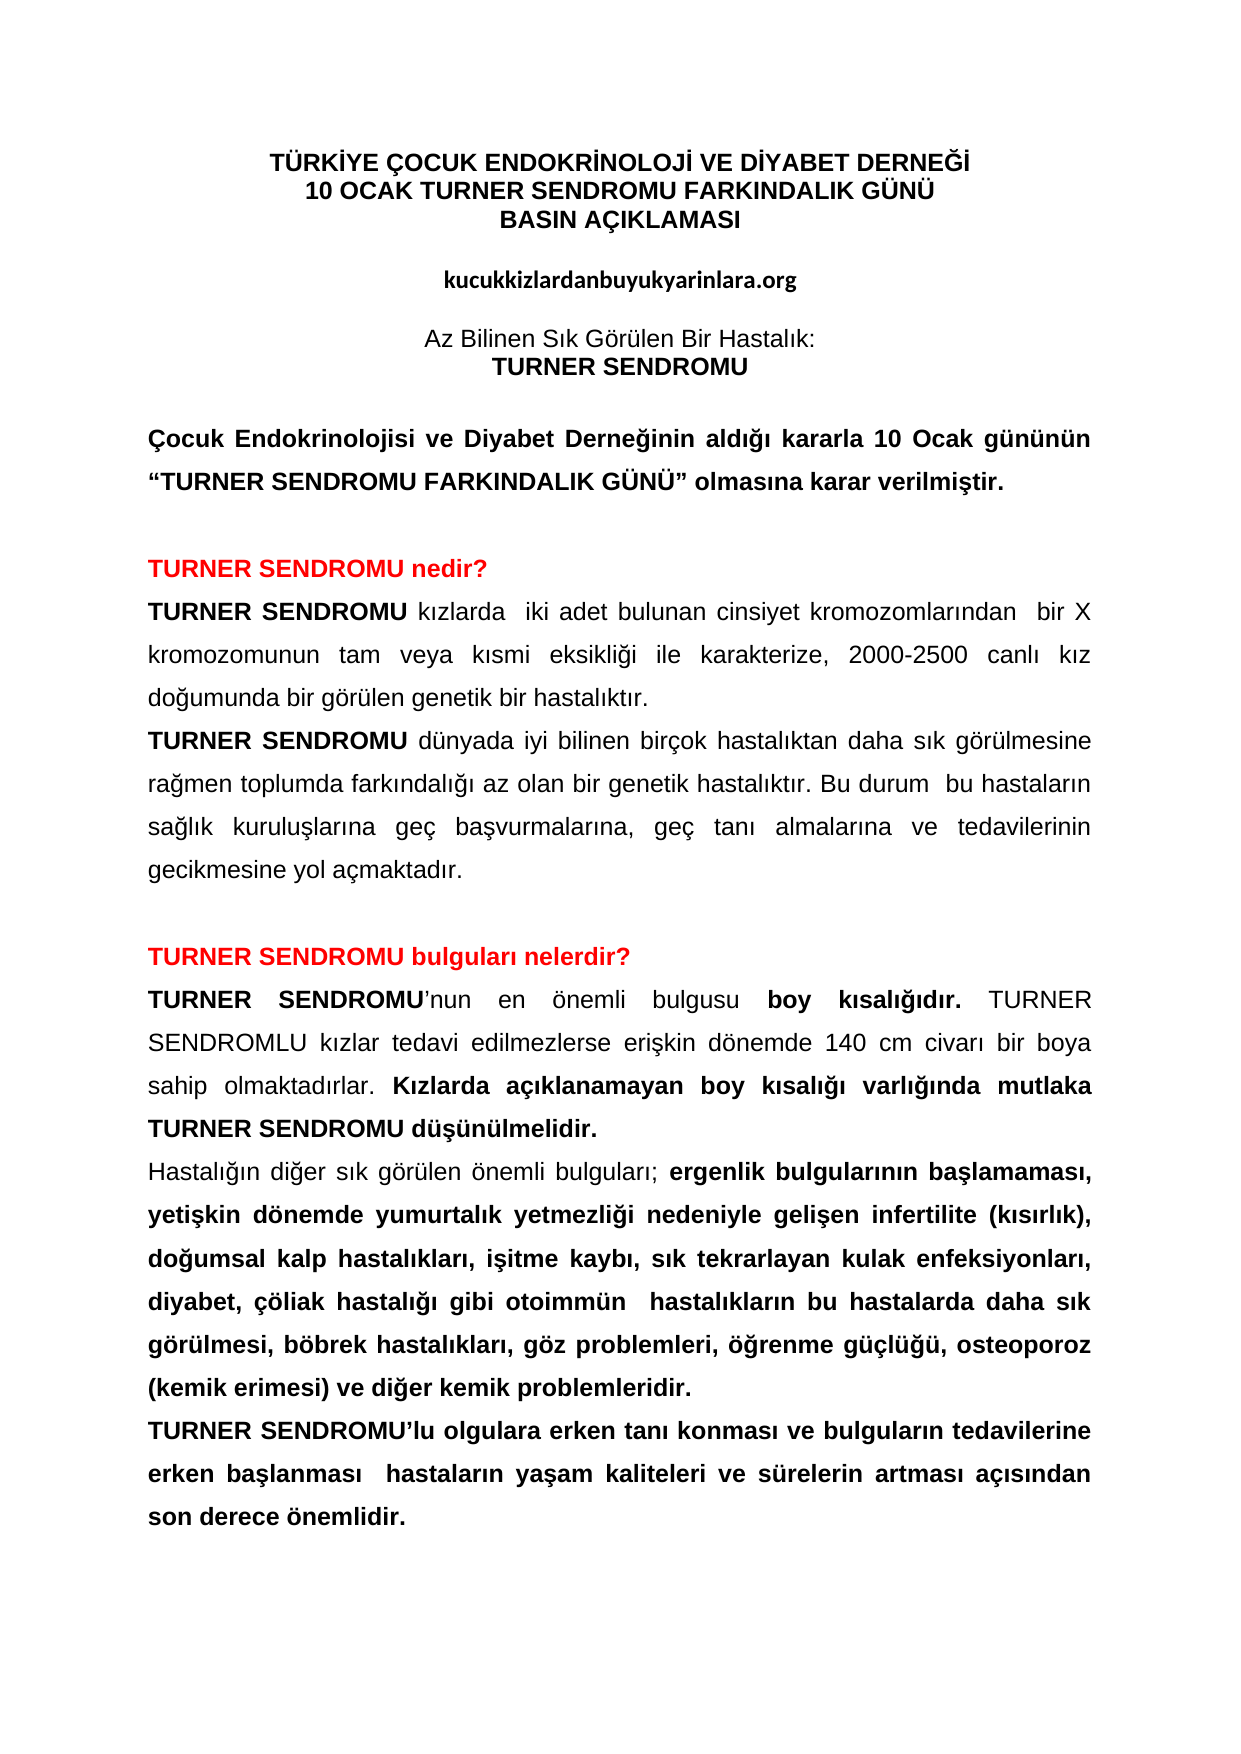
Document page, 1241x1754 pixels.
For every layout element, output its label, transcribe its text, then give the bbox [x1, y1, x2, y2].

text BASIN AÇIKLAMASI [148, 205, 1093, 234]
text Hastalığın diğer sık görülen önemli bulguları; ergenlik bulgularının başlamaması, yetişkin dönemde yumurtalık yetmezliği nedeniyle gelişen infertilite (kısırlık), doğumsal kalp hastalıkları, işitme kaybı, sık tekrarlayan kulak enfeksiyonları, diyabet, çöliak hastalığı gibi otoimmün hastalıkların bu hastalarda daha sık görülmesi, böbrek hastalıkları, göz problemleri, öğrenme güçlüğü, osteoporoz (kemik erimesi) ve diğer kemik problemleridir. [148, 1157, 1093, 1402]
text TURNER SENDROMU nedir? [148, 554, 1093, 582]
text TURNER SENDROMU bulguları nelerdir? [148, 942, 1093, 971]
text TURNER SENDROMU’lu olgulara erken tanı konması ve bulguların tedavilerine erken başlanması hastaların yaşam kaliteleri ve sürelerin artması açısından son derece önemlidir. [148, 1416, 1093, 1531]
text Az Bilinen Sık Görülen Bir Hastalık: [148, 324, 1093, 352]
text Çocuk Endokrinolojisi ve Diyabet Derneğinin aldığı kararla 10 Ocak gününün “TURNER SENDROMU FARKINDALIK GÜNÜ” olmasına karar verilmiştir. [148, 424, 1093, 496]
text TURNER SENDROMU’nun en önemli bulgusu boy kısalığıdır. TURNER SENDROMLU kızlar tedavi edilmezlerse erişkin dönemde 140 cm civarı bir boya sahip olmaktadırlar. Kızlarda açıklanamayan boy kısalığı varlığında mutlaka TURNER SENDROMU düşünülmelidir. [148, 985, 1093, 1143]
text 10 OCAK TURNER SENDROMU FARKINDALIK GÜNÜ [148, 176, 1093, 205]
text kucukkizlardanbuyukyarinlara.org [148, 264, 1093, 295]
text TÜRKİYE ÇOCUK ENDOKRİNOLOJİ VE DİYABET DERNEĞİ [148, 148, 1093, 176]
text TURNER SENDROMU kızlarda iki adet bulunan cinsiyet kromozomlarından bir X kromozomunun tam veya kısmi eksikliği ile karakterize, 2000-2500 canlı kız doğumunda bir görülen genetik bir hastalıktır. [148, 597, 1093, 712]
text TURNER SENDROMU [148, 352, 1093, 381]
text TURNER SENDROMU dünyada iyi bilinen birçok hastalıktan daha sık görülmesine rağmen toplumda farkındalığı az olan bir genetik hastalıktır. Bu durum bu hastaların sağlık kuruluşlarına geç başvurmalarına, geç tanı almalarına ve tedavilerinin gecikmesine yol açmaktadır. [148, 726, 1093, 884]
